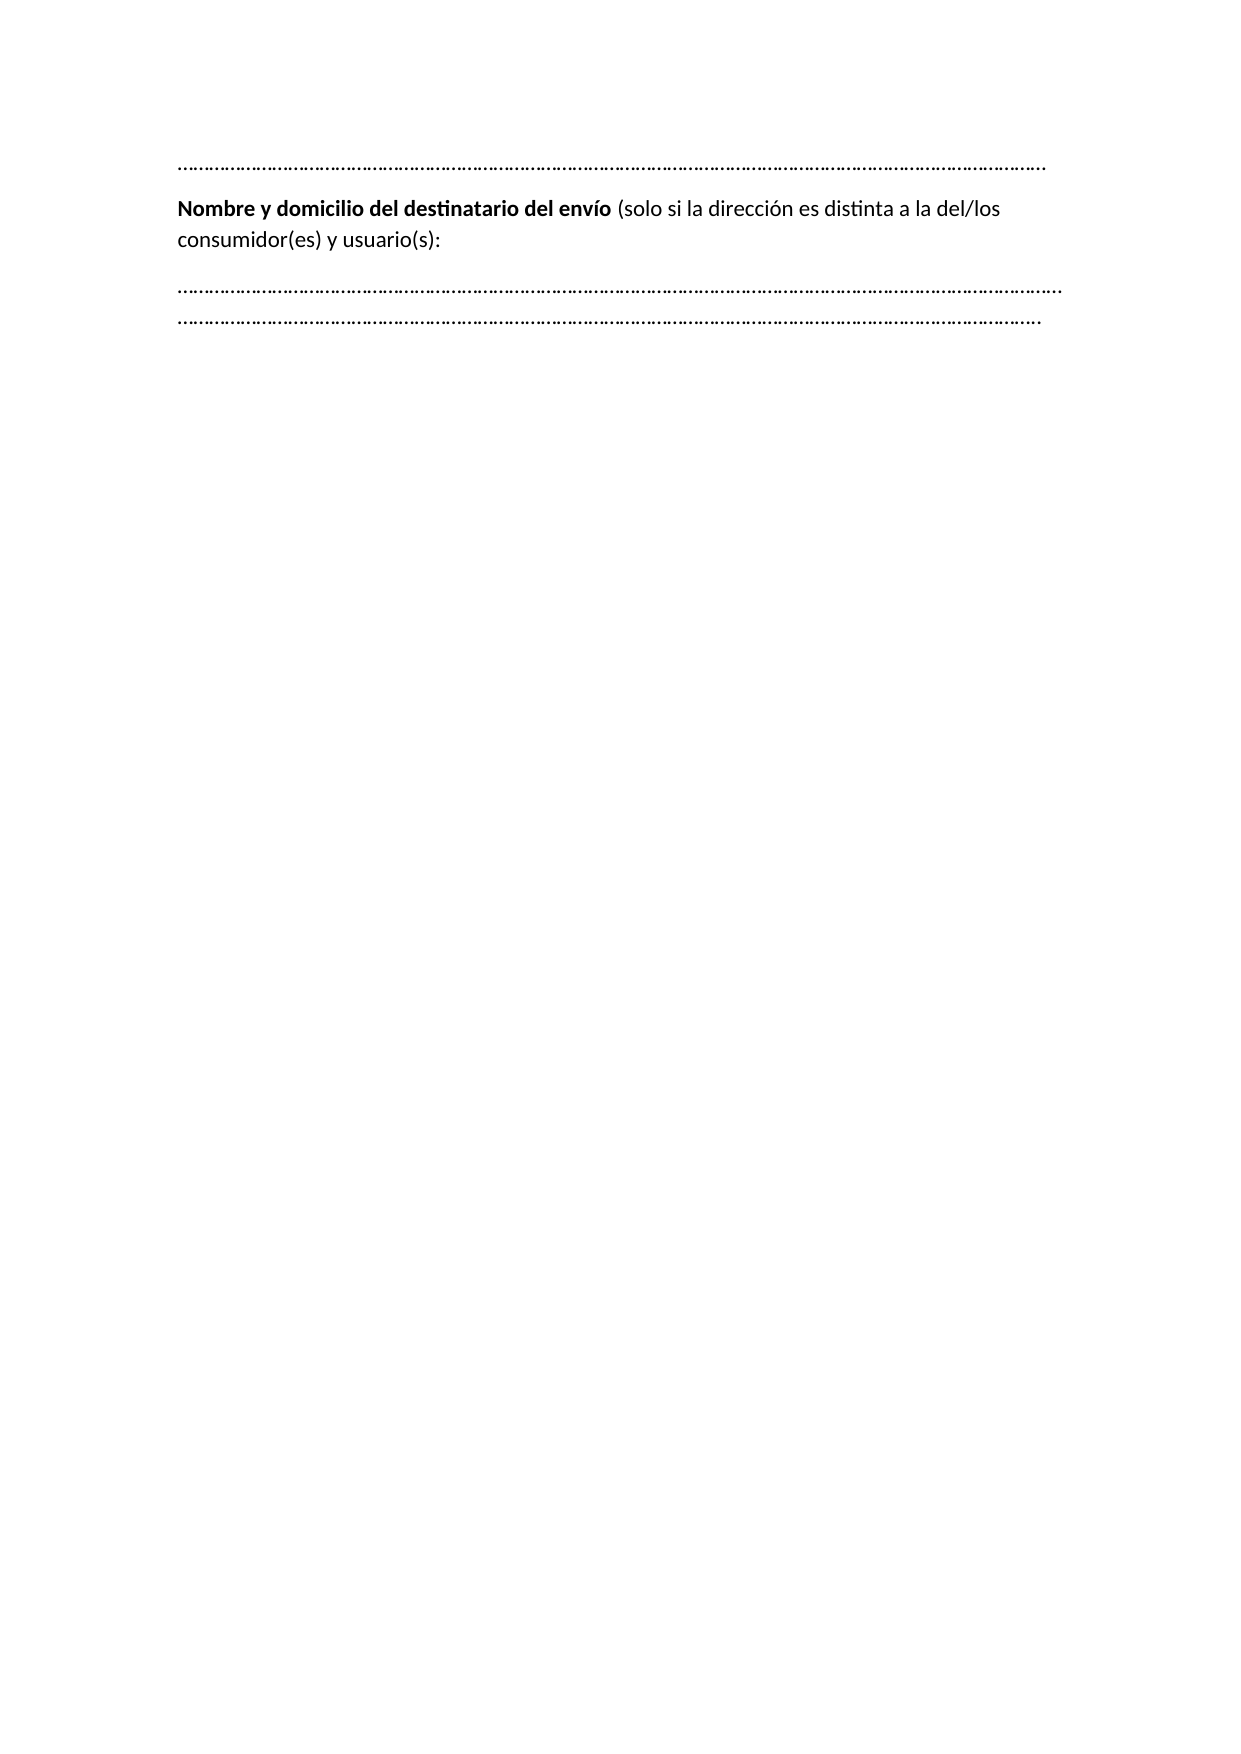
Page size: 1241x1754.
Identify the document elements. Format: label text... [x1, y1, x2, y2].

text Nombre y domicilio del destinatario del envío (solo si la dirección es distinta a la del/los consumidor(es) y usuario(s): [177, 194, 1063, 253]
text …………………………………………………………………………………………………………………………………………………………………………………………………………………………………………………………………………………………………….. [177, 272, 1063, 330]
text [177, 148, 1063, 176]
